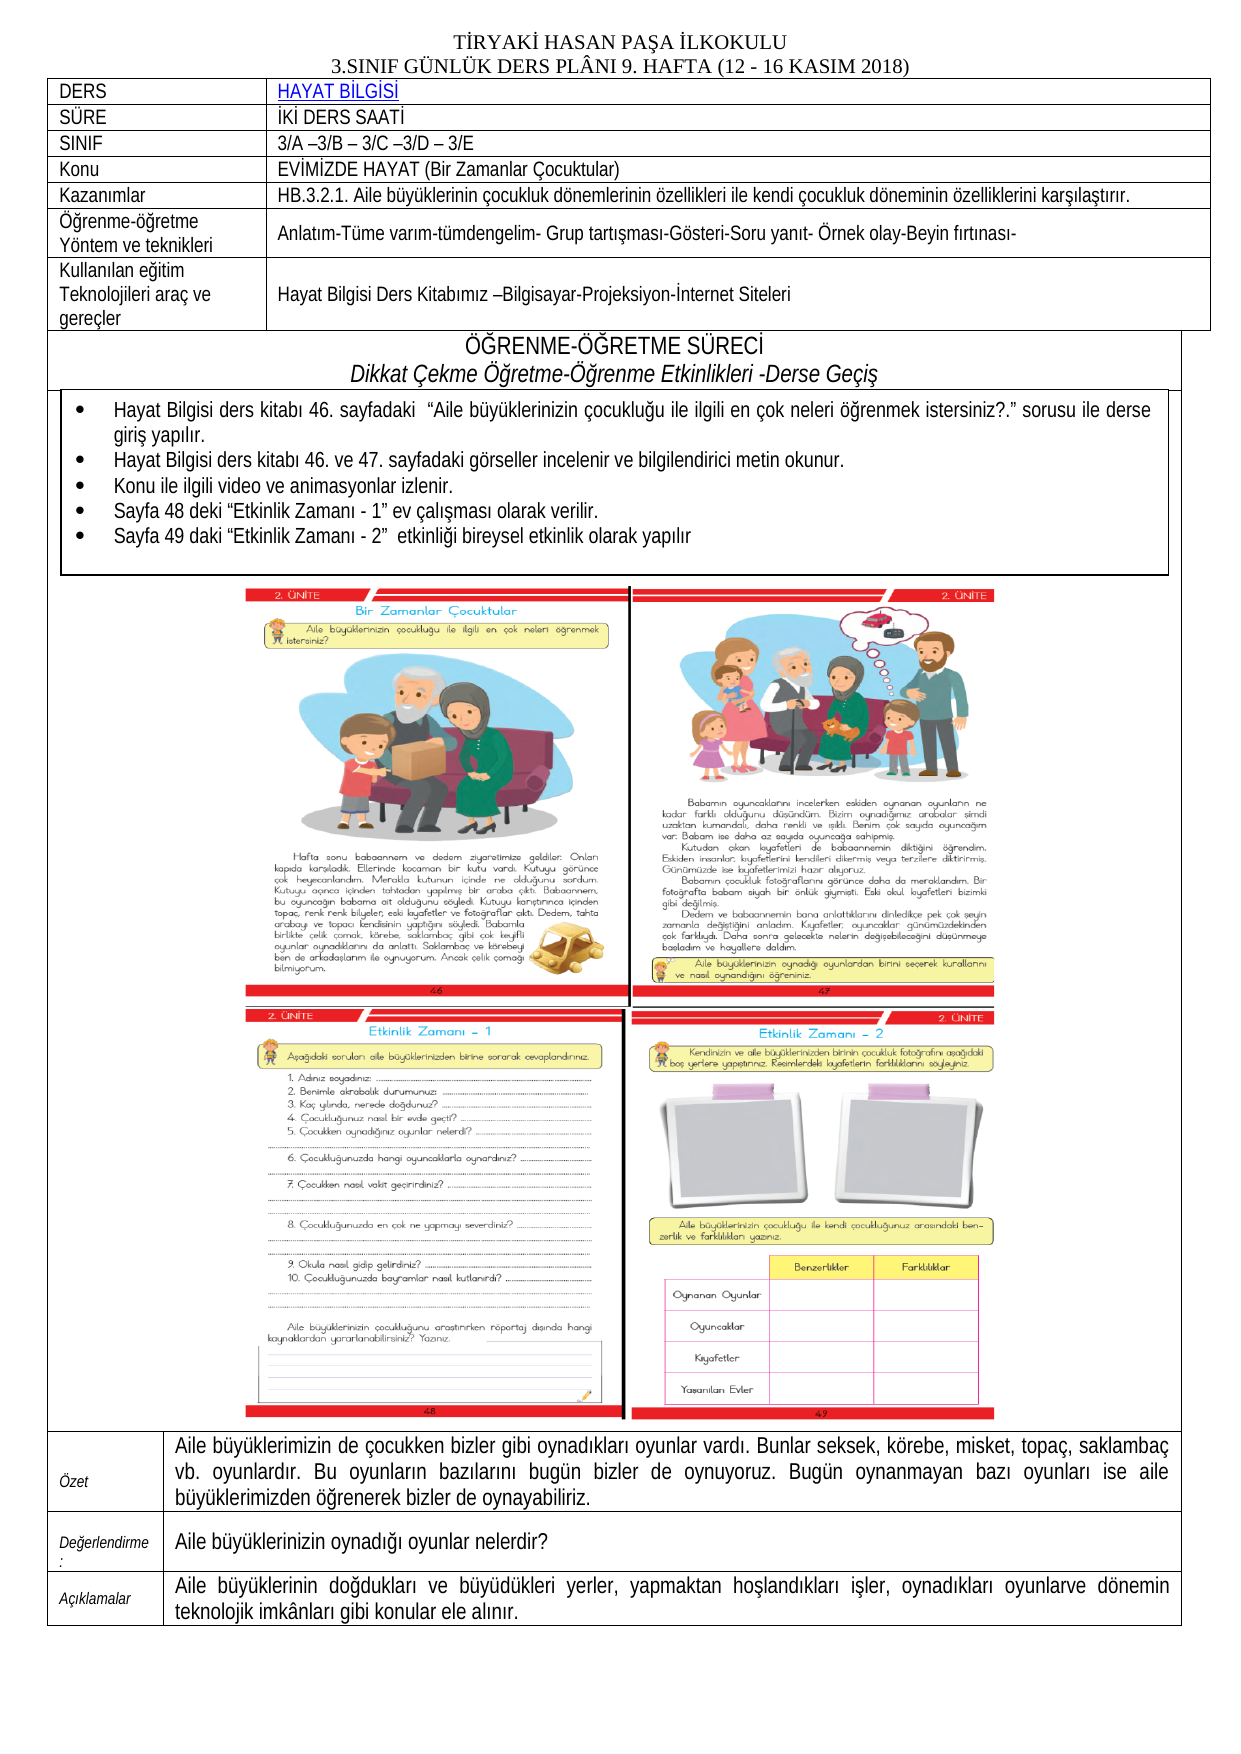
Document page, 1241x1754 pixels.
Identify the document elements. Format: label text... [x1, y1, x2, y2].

table_cell [48, 391, 1181, 1431]
table_cell Kazanımlar [48, 183, 266, 208]
table_cell Özet [48, 1432, 163, 1511]
table_cell Kullanılan eğitim Teknolojileri araç ve gereçler [48, 258, 266, 330]
table_cell EVİMİZDE HAYAT (Bir Zamanlar Çocuktular) [267, 157, 1210, 182]
table_cell Öğrenme-öğretme Yöntem ve teknikleri [48, 209, 266, 257]
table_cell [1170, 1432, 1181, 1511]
table_cell Aile büyüklerinizin oynadığı oyunlar nelerdir? [164, 1512, 1181, 1571]
table_cell İKİ DERS SAATİ [267, 105, 1210, 130]
table_cell HB.3.2.1. Aile büyüklerinin çocukluk dönemlerinin özellikleri ile kendi çocukluk döneminin özelliklerini karşılaştırır. [267, 183, 1210, 208]
table_cell ÖĞRENME-ÖĞRETME SÜRECİ Dikkat Çekme Öğretme-Öğrenme Etkinlikleri -Derse Geçiş [48, 331, 1181, 390]
table_cell Konu [48, 157, 266, 182]
table_header DERS [48, 79, 266, 104]
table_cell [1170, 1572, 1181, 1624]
table_cell Açıklamalar [48, 1572, 163, 1624]
table_cell SÜRE [48, 105, 266, 130]
table_cell SINIF [48, 131, 266, 156]
table_cell Hayat Bilgisi Ders Kitabımız –Bilgisayar-Projeksiyon-İnternet Siteleri [267, 258, 1210, 330]
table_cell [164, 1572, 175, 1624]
picture [244, 586, 994, 1428]
table_cell Değerlendirme: [48, 1512, 163, 1571]
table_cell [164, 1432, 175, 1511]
table_header HAYAT BİLGİSİ [267, 79, 1210, 104]
table_cell 3/A –3/B – 3/C –3/D – 3/E [267, 131, 1210, 156]
table_cell Anlatım-Tüme varım-tümdengelim- Grup tartışması-Gösteri-Soru yanıt- Örnek olay-Beyin fırtınası- [267, 209, 1210, 257]
